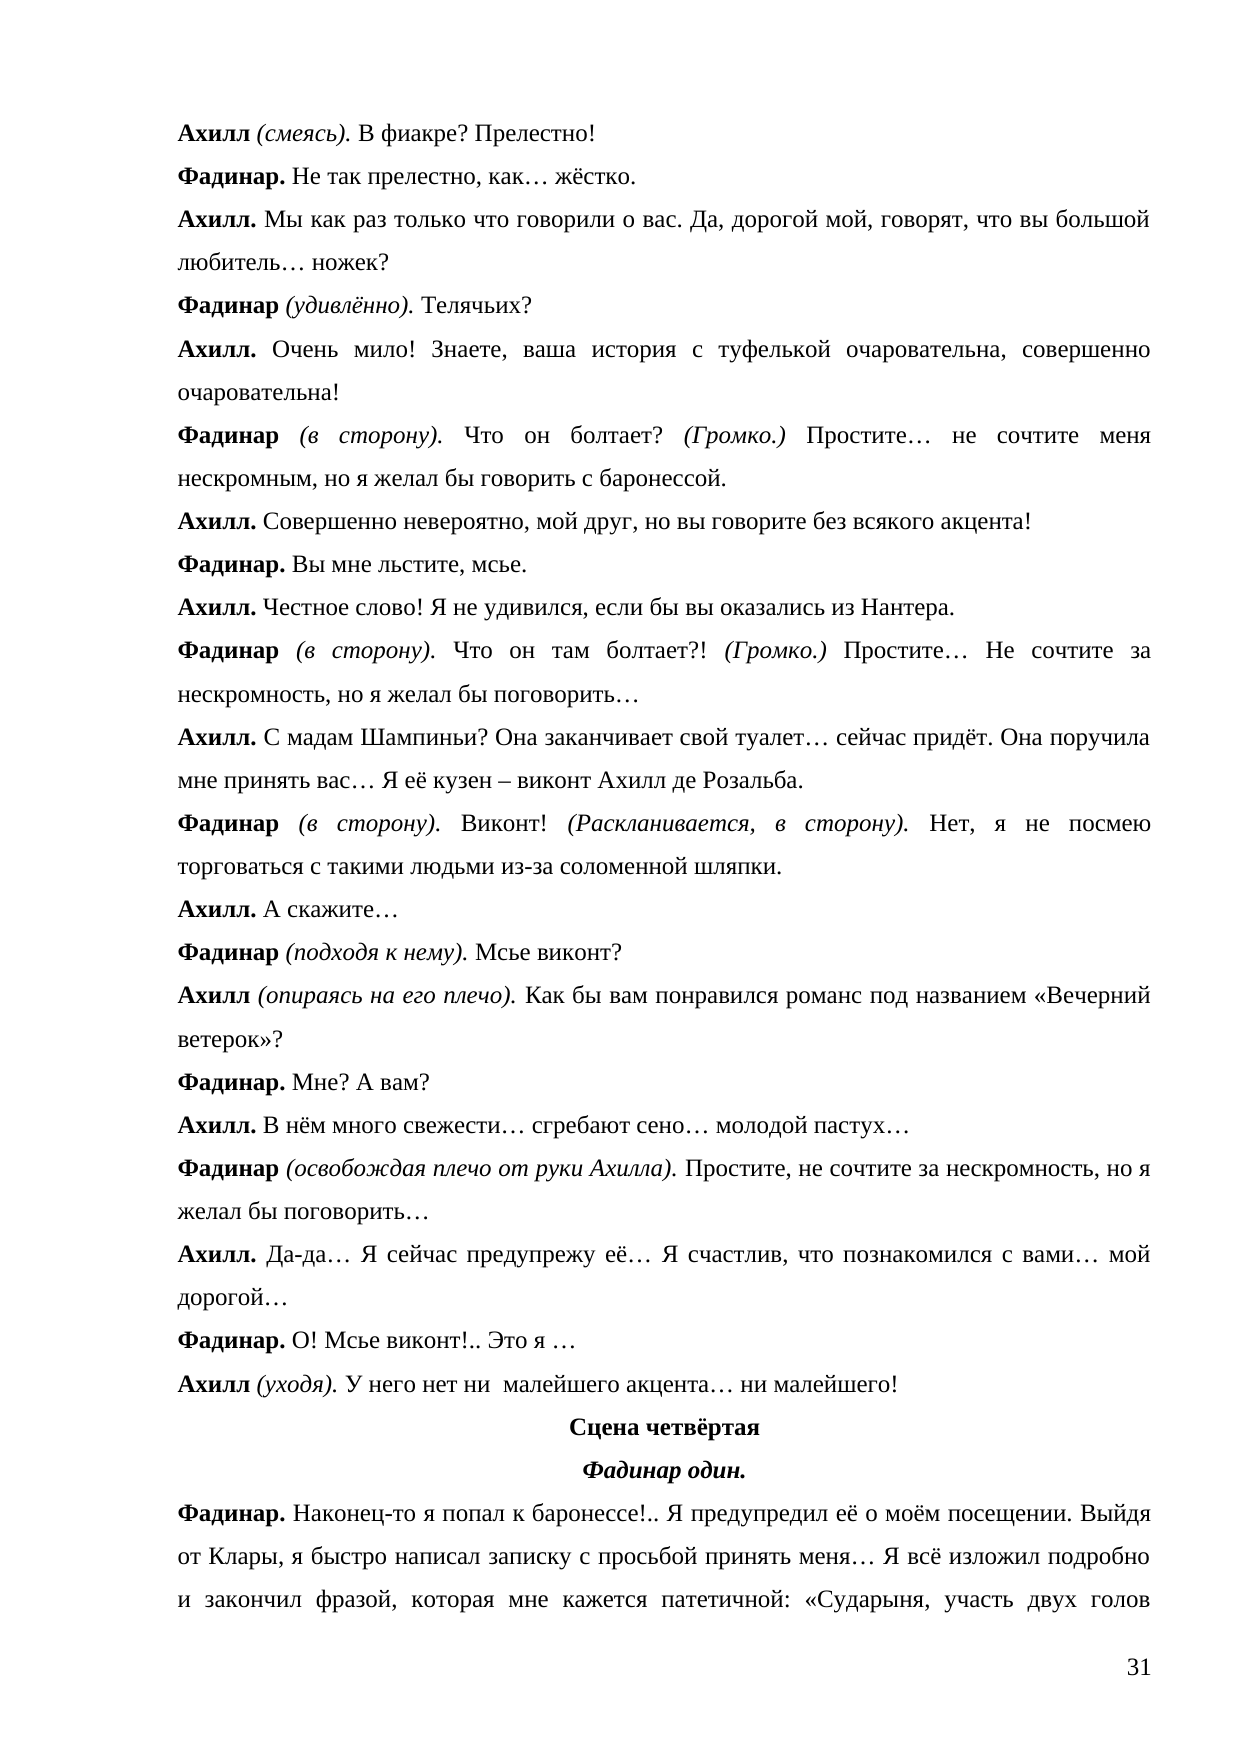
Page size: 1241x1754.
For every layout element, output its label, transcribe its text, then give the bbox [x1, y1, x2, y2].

text Ахилл. Мы как раз только что говорили о вас. Да, дорогой мой, говорят, что вы большой любитель… ножек? [177, 204, 1152, 276]
text Ахилл. Очень мило! Знаете, ваша история с туфелькой очаровательна, совершенно очаровательна! [177, 334, 1152, 406]
text Фадинар (освобождая плечо от руки Ахилла). Простите, не сочтите за нескромность, но я желал бы поговорить… [177, 1153, 1152, 1225]
text Ахилл (опираясь на его плечо). Как бы вам понравился романс под названием «Вечерний ветерок»? [177, 981, 1152, 1052]
text Ахилл (уходя). У него нет ни малейшего акцента… ни малейшего! [177, 1369, 1152, 1397]
text Фадинар один. [177, 1455, 1152, 1484]
text Ахилл. Да-да… Я сейчас предупрежу её… Я счастлив, что познакомился с вами… мой дорогой… [177, 1239, 1152, 1311]
text Сцена четвёртая [177, 1412, 1152, 1441]
text Ахилл. С мадам Шампиньи? Она заканчивает свой туалет… сейчас придёт. Она поручила мне принять вас… Я её кузен – виконт Ахилл де Розальба. [177, 722, 1152, 794]
text Фадинар (в сторону). Виконт! (Раскланивается, в сторону). Нет, я не посмею торговаться с такими людьми из-за соломенной шляпки. [177, 808, 1152, 880]
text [177, 1498, 1152, 1613]
text Фадинар. Вы мне льстите, мсье. [177, 549, 1152, 578]
text Ахилл. В нём много свежести… сгребают сено… молодой пастух… [177, 1110, 1152, 1139]
text Ахилл. Совершенно невероятно, мой друг, но вы говорите без всякого акцента! [177, 506, 1152, 535]
text Фадинар (подходя к нему). Мсье виконт? [177, 937, 1152, 966]
text Фадинар (удивлённо). Телячьих? [177, 291, 1152, 319]
text Ахилл. Честное слово! Я не удивился, если бы вы оказались из Нантера. [177, 592, 1152, 621]
text Фадинар. О! Мсье виконт!.. Это я … [177, 1326, 1152, 1354]
text Фадинар (в сторону). Что он болтает? (Громко.) Простите… не сочтите меня нескромным, но я желал бы говорить с баронессой. [177, 420, 1152, 492]
text Ахилл. А скажите… [177, 894, 1152, 923]
text Фадинар. Мне? А вам? [177, 1067, 1152, 1096]
text Фадинар (в сторону). Что он там болтает?! (Громко.) Простите… Не сочтите за нескромность, но я желал бы поговорить… [177, 636, 1152, 707]
text Ахилл (смеясь). В фиакре? Прелестно! [177, 118, 1152, 147]
text Фадинар. Не так прелестно, как… жёстко. [177, 161, 1152, 190]
